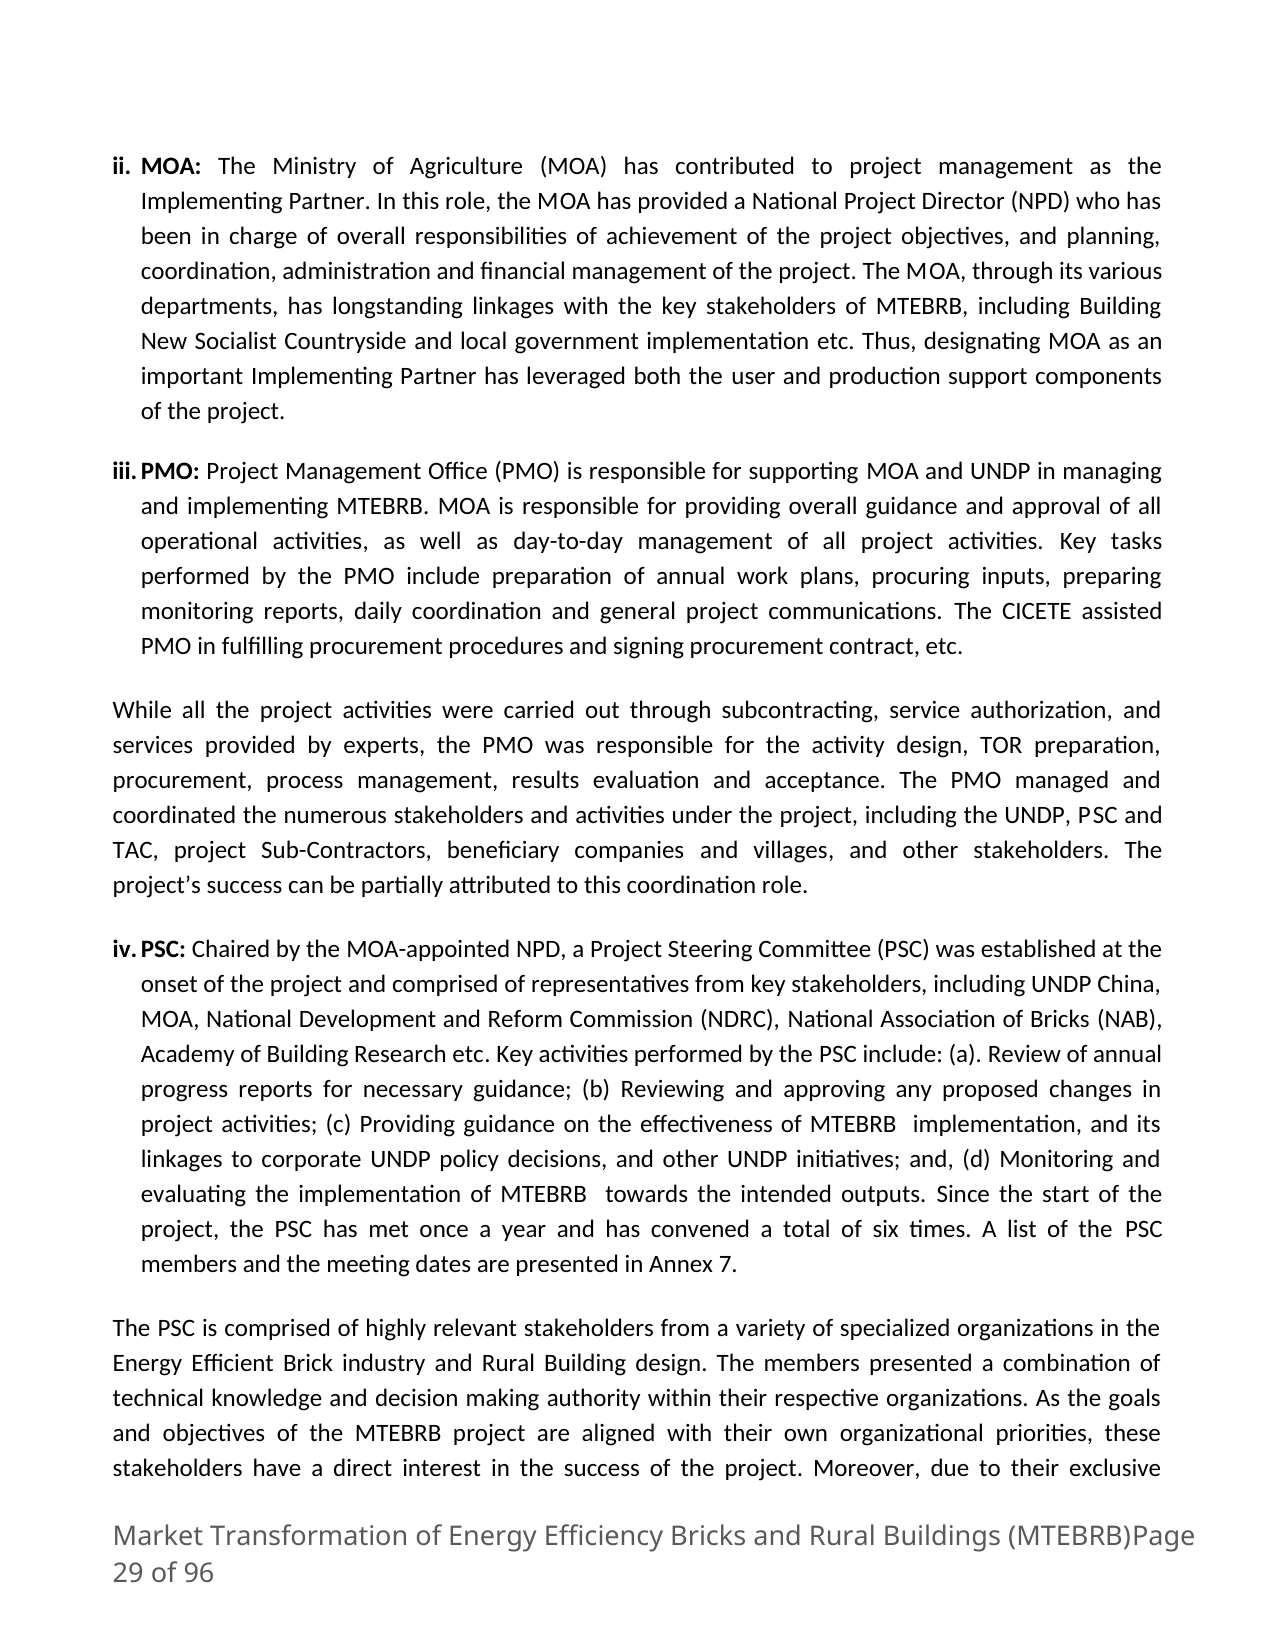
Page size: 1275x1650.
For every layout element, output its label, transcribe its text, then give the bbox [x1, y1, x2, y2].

list MOA: The Ministry of Agriculture (MOA) has contributed to project management as the Implementing Partner. In this role, the MOA has provided a National Project Director (NPD) who has been in charge of overall responsibilities of achievement of the project objectives, and planning, coordination, administration and financial management of the project. The MOA, through its various departments, has longstanding linkages with the key stakeholders of MTEBRB, including Building New Socialist Countryside and local government implementation etc. Thus, designating MOA as an important Implementing Partner has leveraged both the user and production support components of the project. [112, 150, 1162, 426]
list PMO: Project Management Office (PMO) is responsible for supporting MOA and UNDP in managing and implementing MTEBRB. MOA is responsible for providing overall guidance and approval of all operational activities, as well as day-to-day management of all project activities. Key tasks performed by the PMO include preparation of annual work plans, procuring inputs, preparing monitoring reports, daily coordination and general project communications. The CICETE assisted PMO in fulfilling procurement procedures and signing procurement contract, etc. [112, 455, 1162, 661]
text While all the project activities were carried out through subcontracting, service authorization, and services provided by experts, the PMO was responsible for the activity design, TOR preparation, procurement, process management, results evaluation and acceptance. The PMO managed and coordinated the numerous stakeholders and activities under the project, including the UNDP, PSC and TAC, project Sub-Contractors, beneficiary companies and villages, and other stakeholders. The project’s success can be partially attributed to this coordination role. [112, 694, 1162, 900]
list PSC: Chaired by the MOA-appointed NPD, a Project Steering Committee (PSC) was established at the onset of the project and comprised of representatives from key stakeholders, including UNDP China, MOA, National Development and Reform Commission (NDRC), National Association of Bricks (NAB), Academy of Building Research etc. Key activities performed by the PSC include: (a). Review of annual progress reports for necessary guidance; (b) Reviewing and approving any proposed changes in project activities; (c) Providing guidance on the effectiveness of MTEBRB implementation, and its linkages to corporate UNDP policy decisions, and other UNDP initiatives; and, (d) Monitoring and evaluating the implementation of MTEBRB towards the intended outputs. Since the start of the project, the PSC has met once a year and has convened a total of six times. A list of the PSC members and the meeting dates are presented in Annex 7. [112, 933, 1162, 1279]
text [112, 1312, 1162, 1483]
